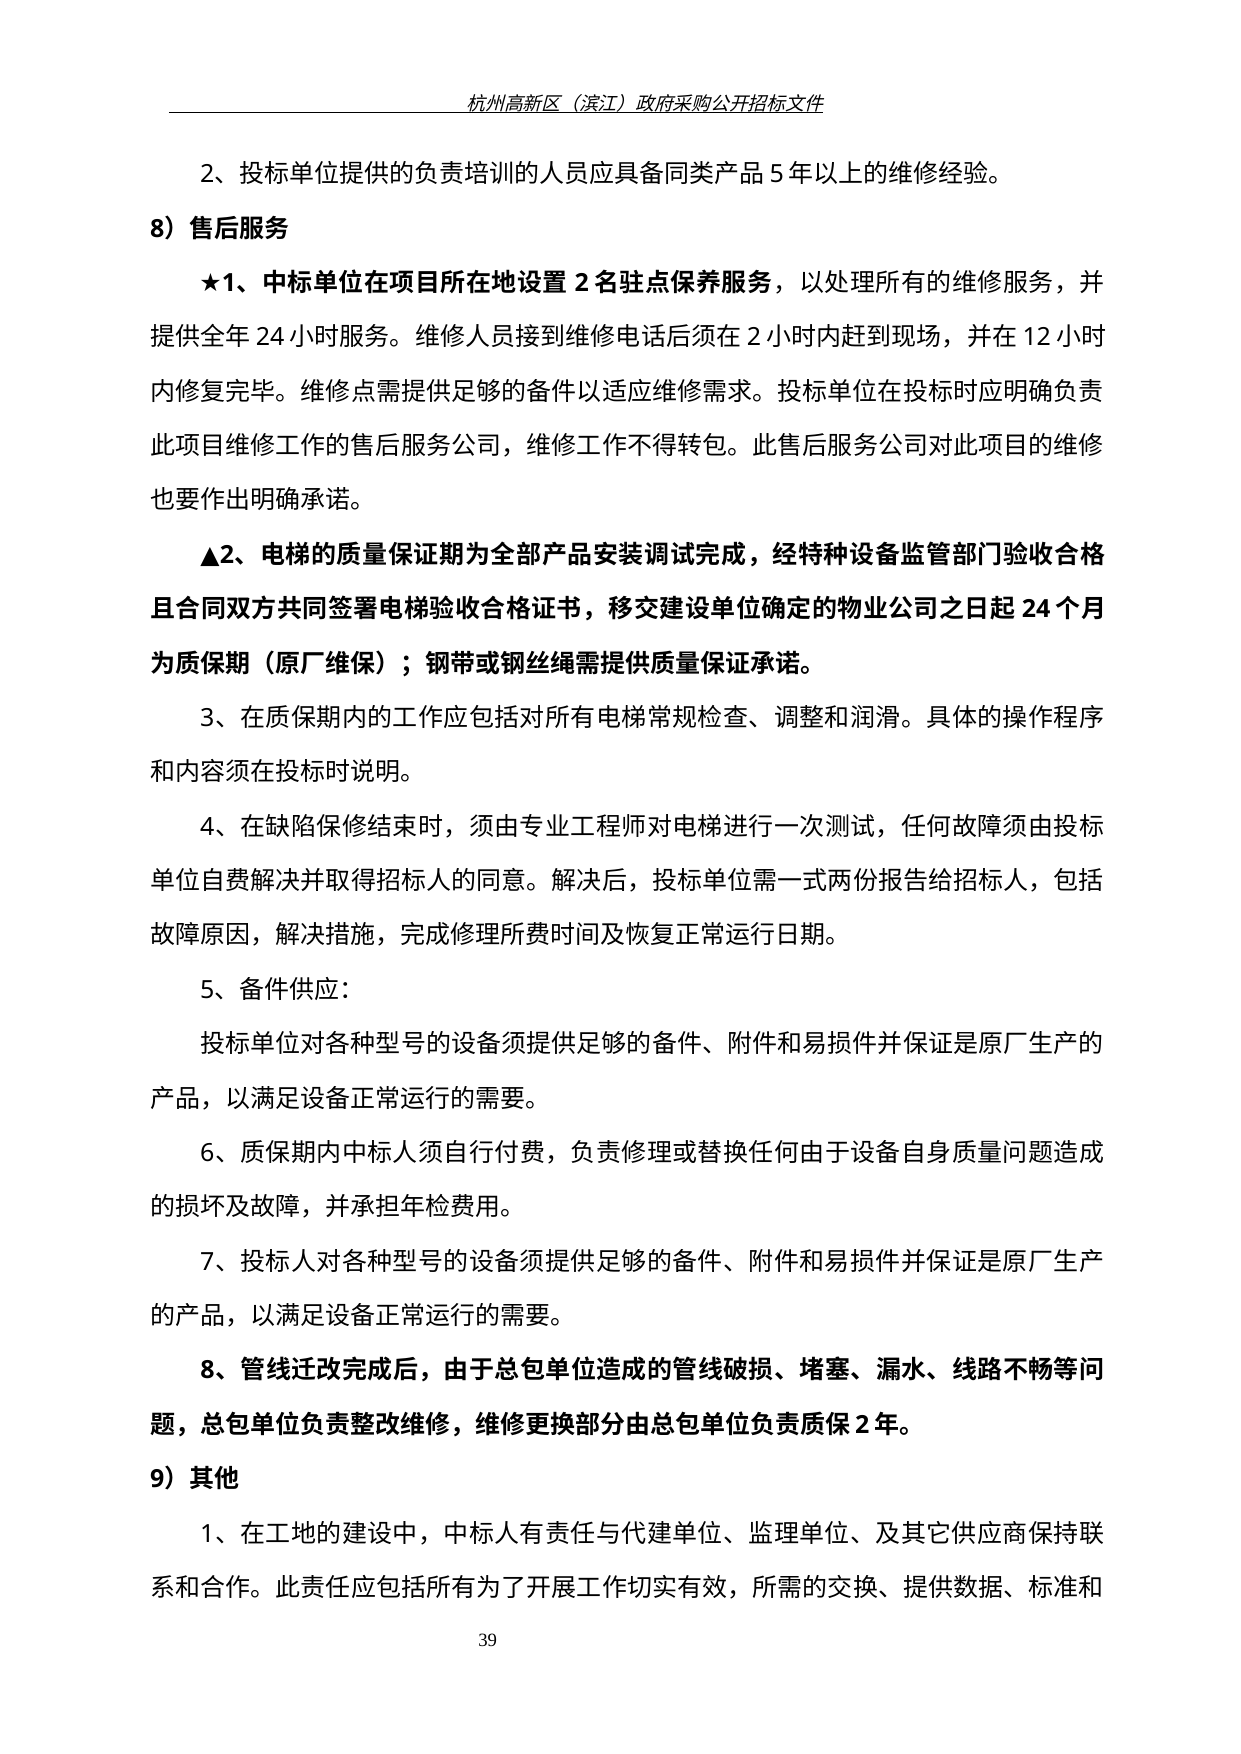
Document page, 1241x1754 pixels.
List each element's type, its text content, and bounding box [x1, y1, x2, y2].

text 投标单位对各种型号的设备须提供足够的备件、附件和易损件并保证是原厂生产的产品，以满足设备正常运行的需要。 [150, 1024, 1106, 1114]
text ▲2、电梯的质量保证期为全部产品安装调试完成，经特种设备监管部门验收合格且合同双方共同签署电梯验收合格证书，移交建设单位确定的物业公司之日起24个月为质保期（原厂维保）；钢带或钢丝绳需提供质量保证承诺。 [150, 534, 1106, 679]
text 5、备件供应： [150, 969, 1106, 1006]
text 7、投标人对各种型号的设备须提供足够的备件、附件和易损件并保证是原厂生产的产品，以满足设备正常运行的需要。 [150, 1241, 1106, 1332]
text 3、在质保期内的工作应包括对所有电梯常规检查、调整和润滑。具体的操作程序和内容须在投标时说明。 [150, 697, 1106, 788]
text 6、质保期内中标人须自行付费，负责修理或替换任何由于设备自身质量问题造成的损坏及故障，并承担年检费用。 [150, 1132, 1106, 1223]
text 9）其他 [150, 1459, 1106, 1495]
text ★1、中标单位在项目所在地设置2名驻点保养服务，以处理所有的维修服务，并提供全年24小时服务。维修人员接到维修电话后须在2小时内赶到现场，并在12小时内修复完毕。维修点需提供足够的备件以适应维修需求。投标单位在投标时应明确负责此项目维修工作的售后服务公司，维修工作不得转包。此售后服务公司对此项目的维修也要作出明确承诺。 [150, 262, 1106, 516]
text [150, 1513, 1106, 1604]
text 4、在缺陷保修结束时，须由专业工程师对电梯进行一次测试，任何故障须由投标单位自费解决并取得招标人的同意。解决后，投标单位需一式两份报告给招标人，包括故障原因，解决措施，完成修理所费时间及恢复正常运行日期。 [150, 806, 1106, 951]
text 8、管线迁改完成后，由于总包单位造成的管线破损、堵塞、漏水、线路不畅等问题，总包单位负责整改维修，维修更换部分由总包单位负责质保2年。 [150, 1350, 1106, 1441]
text 8）售后服务 [150, 208, 1106, 244]
text 2、投标单位提供的负责培训的人员应具备同类产品5年以上的维修经验。 [150, 154, 1106, 190]
